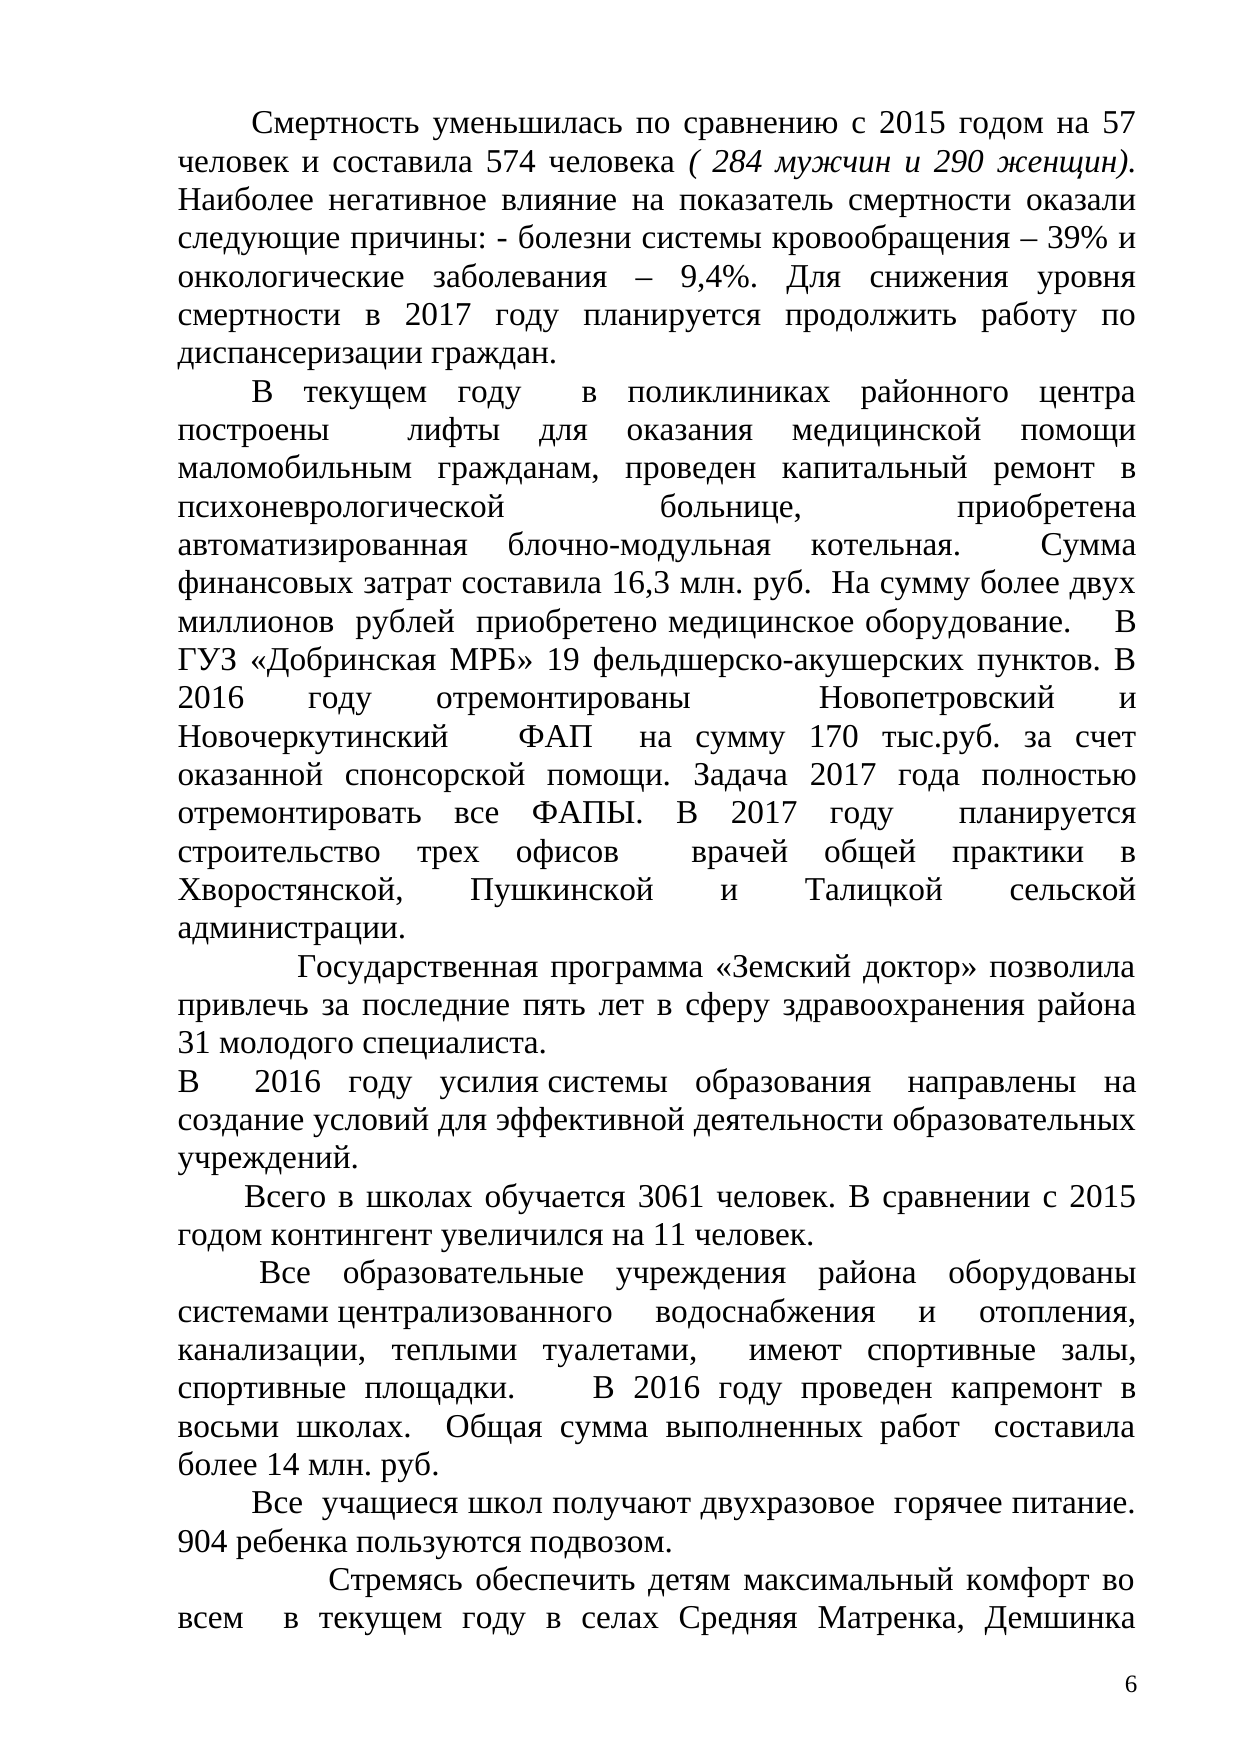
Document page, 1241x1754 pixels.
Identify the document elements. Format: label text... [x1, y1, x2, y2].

text Все учащиеся школ получают двухразовое горячее питание. 904 ребенка пользуются подвозом. [177, 1483, 1137, 1559]
text Всего в школах обучается 3061 человек. В сравнении с 2015 годом контингент увеличился на 11 человек. [177, 1176, 1137, 1253]
text В текущем году в поликлиниках районного центра построены лифты для оказания медицинской помощи маломобильным гражданам, проведен капитальный ремонт в психоневрологической больнице, приобретена автоматизированная блочно-модульная котельная. Сумма финансовых затрат составила 16,3 млн. руб. На сумму более двух миллионов рублей приобретено медицинское оборудование. В ГУЗ «Добринская МРБ» 19 фельдшерско-акушерских пунктов. В 2016 году отремонтированы Новопетровский и Новочеркутинский ФАП на сумму 170 тыс.руб. за счет оказанной спонсорской помощи. Задача 2017 года полностью отремонтировать все ФАПЫ. В 2017 году планируется строительство трех офисов врачей общей практики в Хворостянской, Пушкинской и Талицкой сельской администрации. [177, 371, 1137, 946]
text Все образовательные учреждения района оборудованы системами централизованного водоснабжения и отопления, канализации, теплыми туалетами, имеют спортивные залы, спортивные площадки. В 2016 году проведен капремонт в восьми школах. Общая сумма выполненных работ составила более 14 млн. руб. [177, 1253, 1137, 1483]
text В 2016 году усилия системы образования направлены на создание условий для эффективной деятельности образовательных учреждений. [177, 1061, 1137, 1176]
text Государственная программа «Земский доктор» позволила привлечь за последние пять лет в сферу здравоохранения района 31 молодого специалиста. [177, 946, 1137, 1061]
text Смертность уменьшилась по сравнению с 2015 годом на 57 человек и составила 574 человека ( 284 мужчин и 290 женщин). Наиболее негативное влияние на показатель смертности оказали следующие причины: - болезни системы кровообращения – 39% и онкологические заболевания – 9,4%. Для снижения уровня смертности в 2017 году планируется продолжить работу по диспансеризации граждан. [177, 103, 1137, 371]
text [177, 1559, 1137, 1636]
